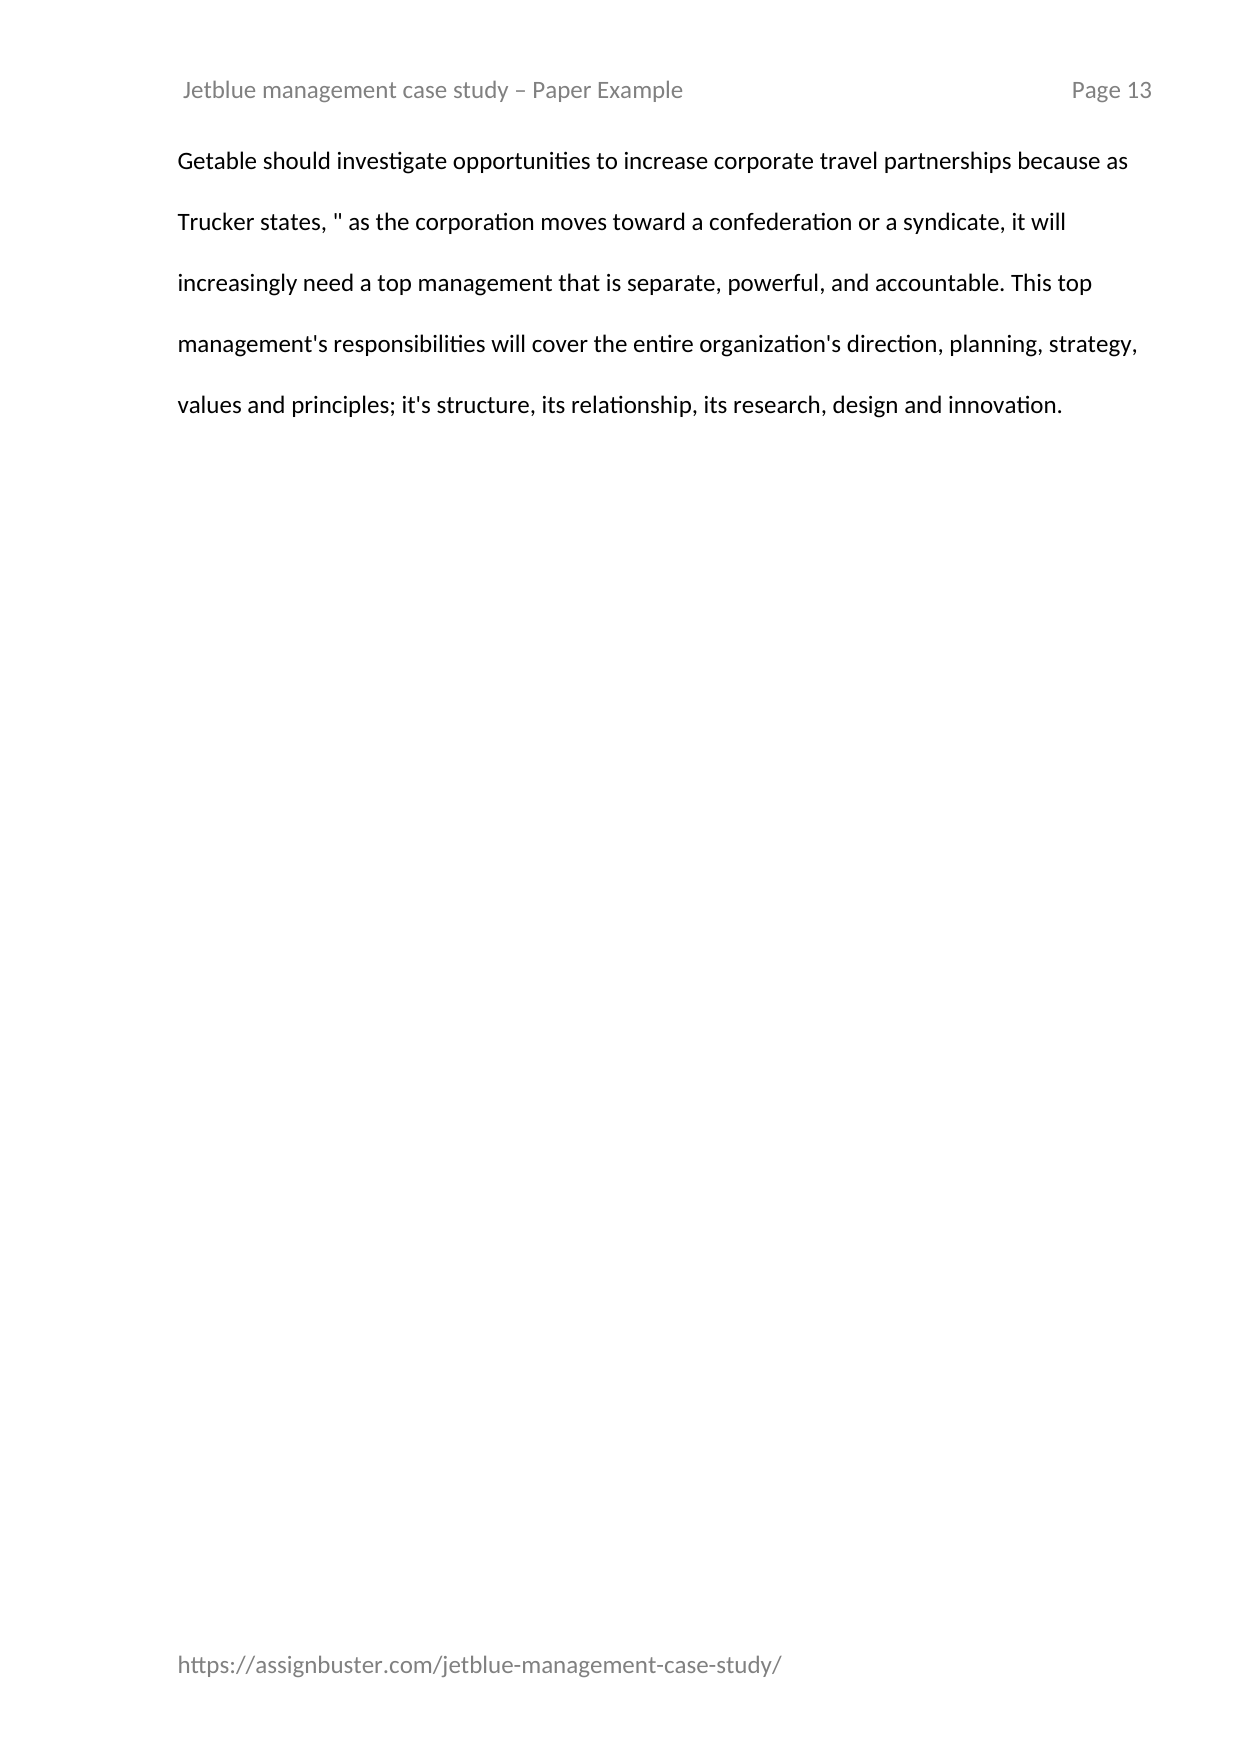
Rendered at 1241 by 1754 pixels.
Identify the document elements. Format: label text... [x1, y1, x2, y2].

text Getable should investigate opportunities to increase corporate travel partnerships because as Trucker states, " as the corporation moves toward a confederation or a syndicate, it will increasingly need a top management that is separate, powerful, and accountable. This top management's responsibilities will cover the entire organization's direction, planning, strategy, values and principles; it's structure, its relationship, its research, design and innovation. [177, 145, 1152, 420]
